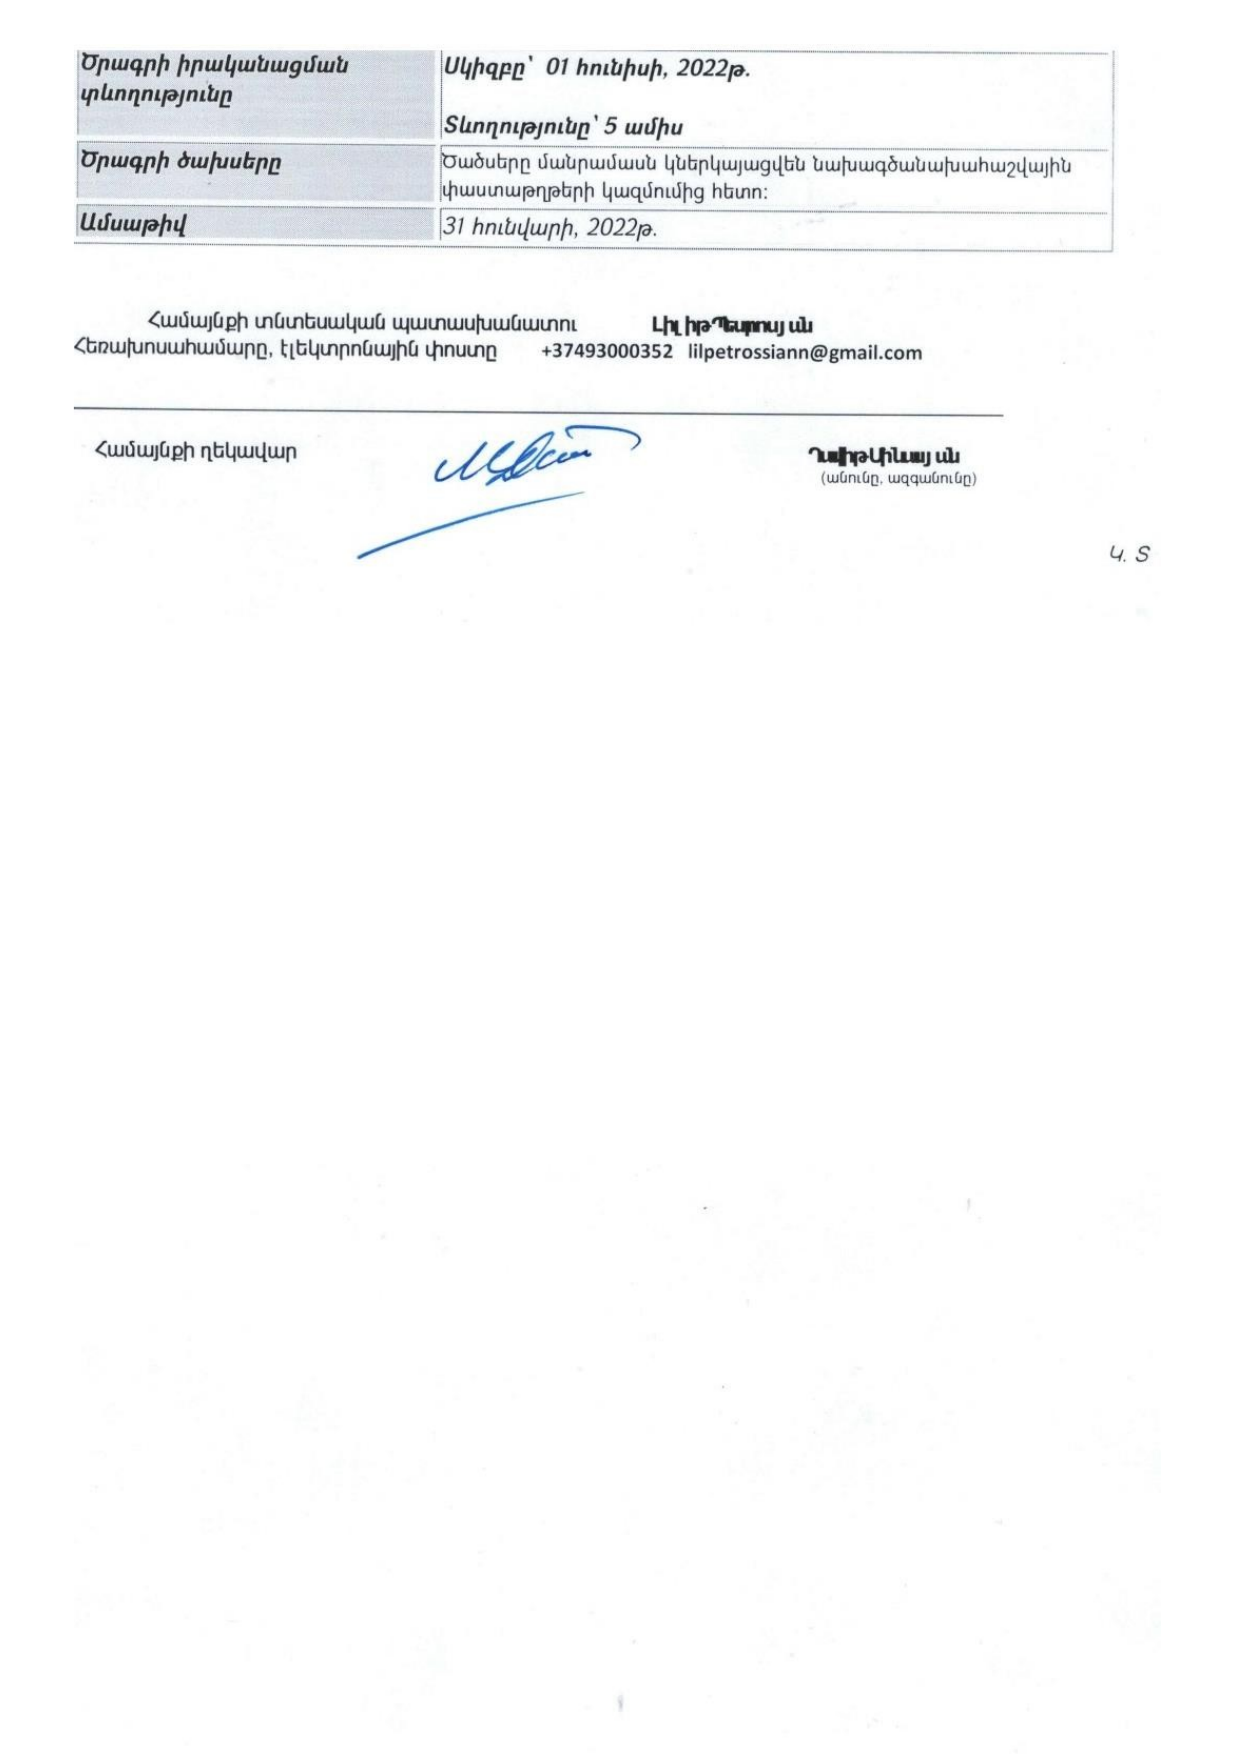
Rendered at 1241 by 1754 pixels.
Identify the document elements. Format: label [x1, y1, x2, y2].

picture [73, 44, 1161, 1754]
